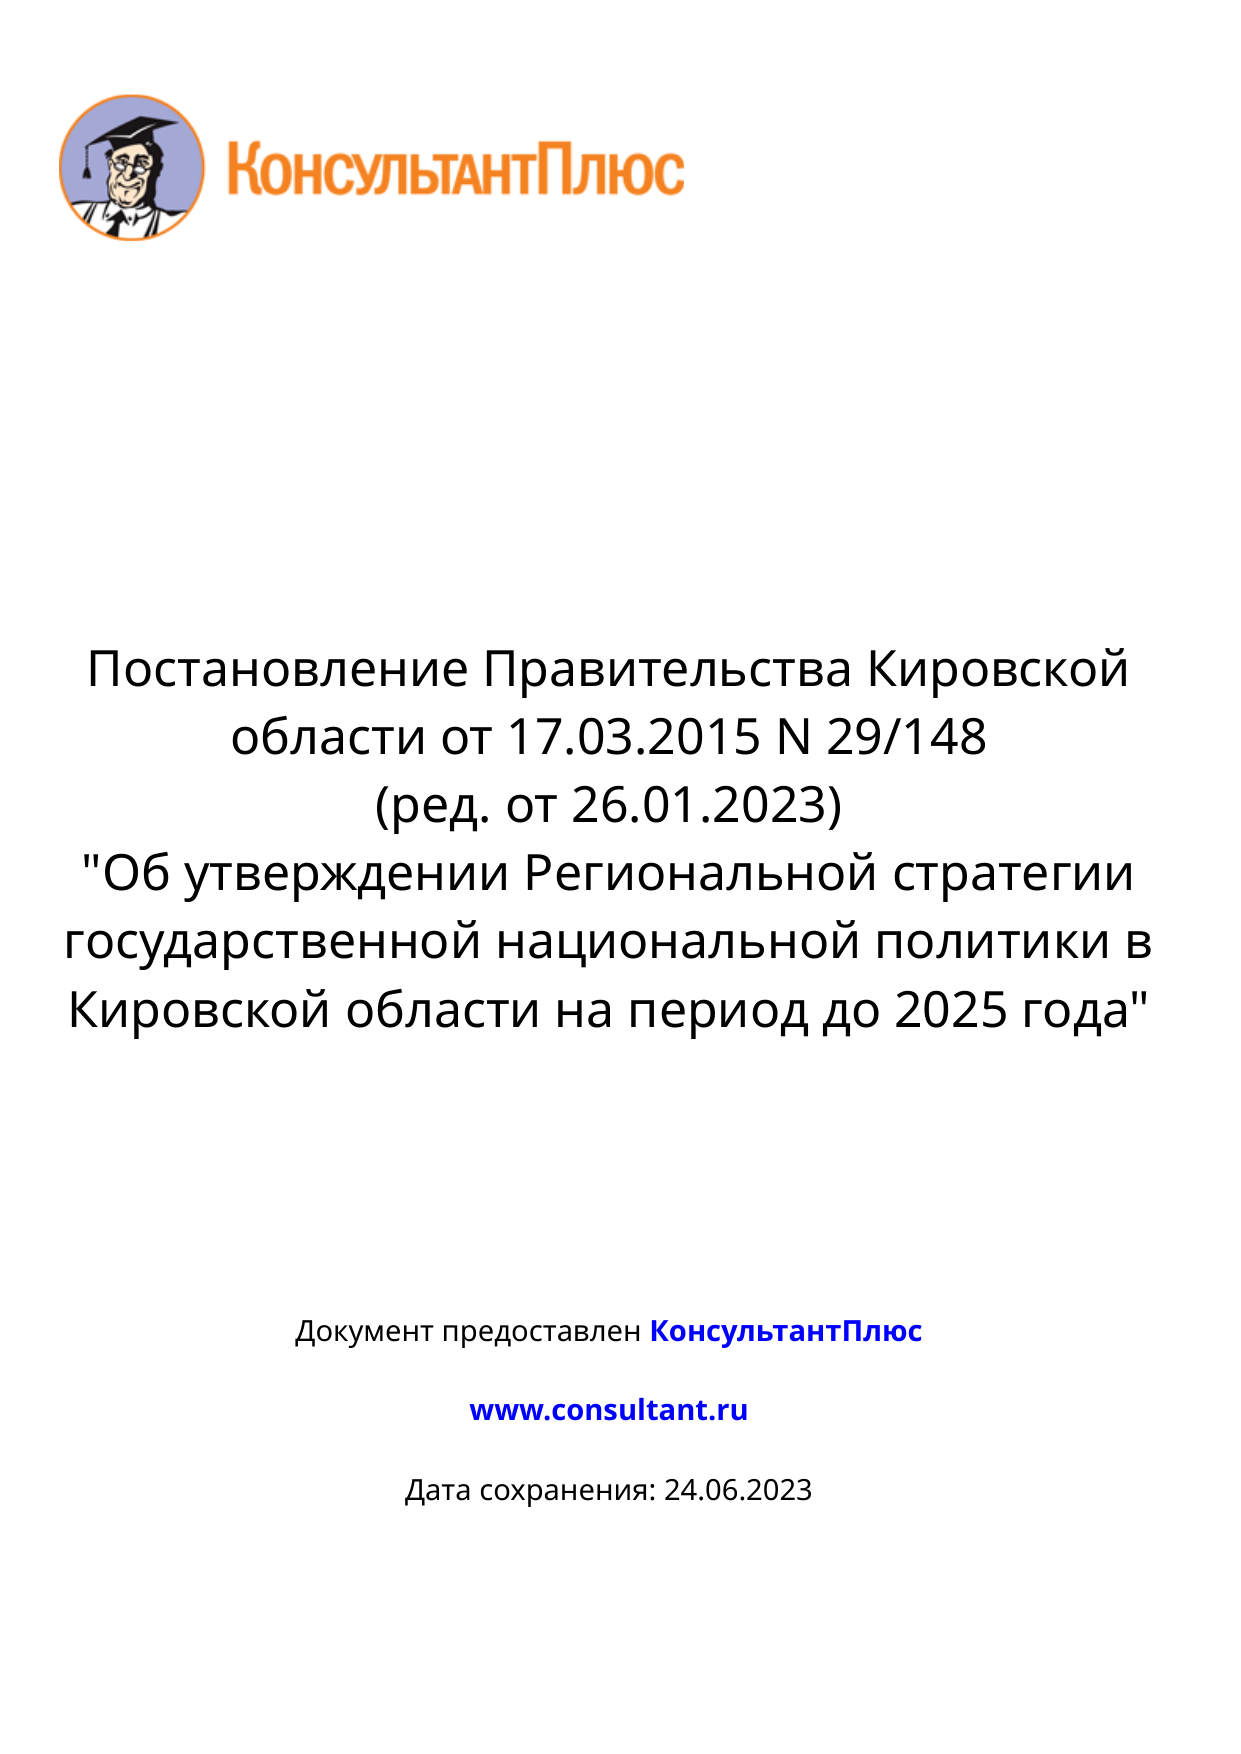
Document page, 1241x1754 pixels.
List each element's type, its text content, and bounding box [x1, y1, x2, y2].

table_header [51, 88, 1167, 403]
table_cell Постановление Правительства Кировской области от 17.03.2015 N 29/148 (ред. от 26.01.2023) "Об утверждении Региональной стратегии государственной национальной политики в Кировской области на период до 2025 года" [51, 403, 1167, 1272]
table_cell Документ предоставлен КонсультантПлюс www.consultant.ru Дата сохранения: 24.06.2023 [51, 1272, 1167, 1587]
picture [59, 93, 684, 243]
